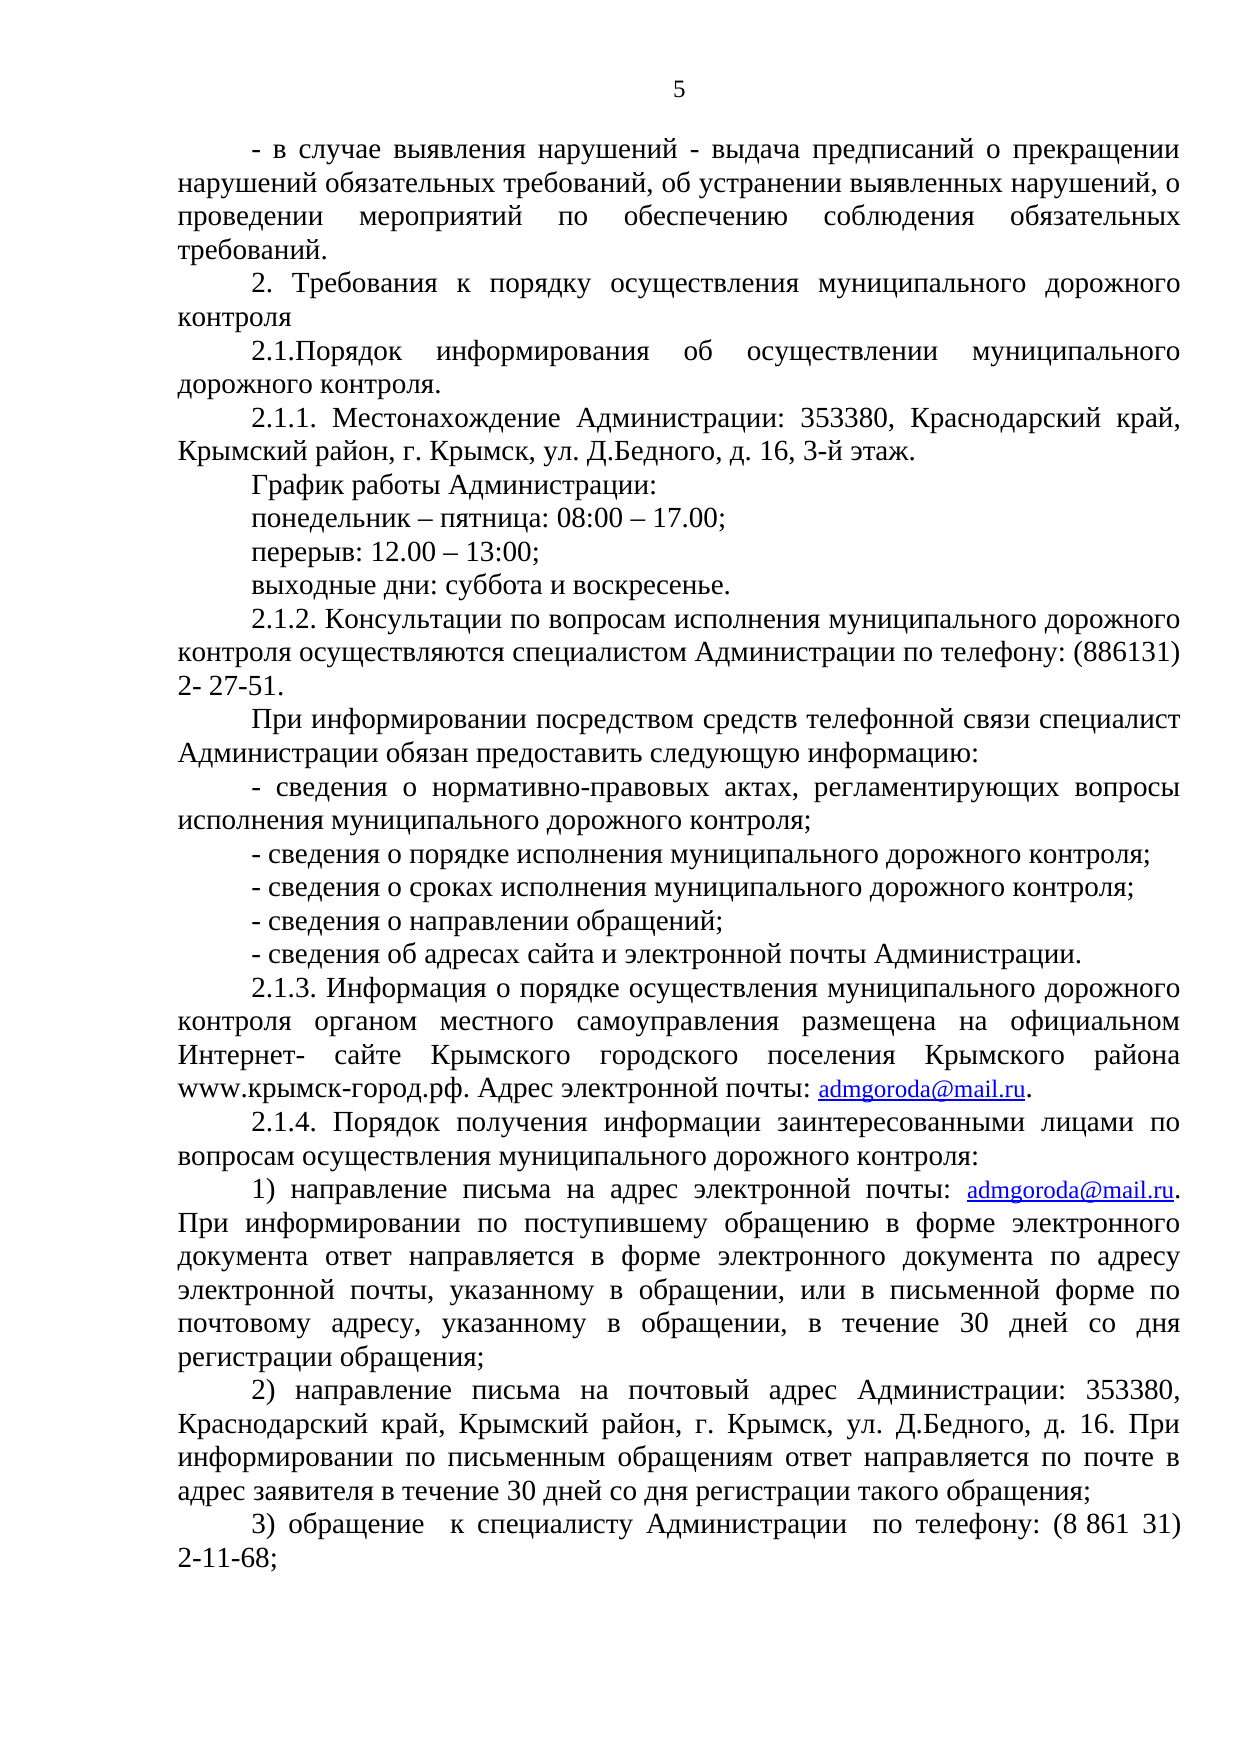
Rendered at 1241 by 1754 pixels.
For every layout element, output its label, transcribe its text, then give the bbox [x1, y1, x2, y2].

text 2.1.1. Местонахождение Администрации: 353380, Краснодарский край, Крымский район, г. Крымск, ул. Д.Бедного, д. 16, 3-й этаж. [177, 400, 1181, 467]
text - сведения об адресах сайта и электронной почты Администрации. [177, 936, 1181, 970]
text 2.1.2. Консультации по вопросам исполнения муниципального дорожного контроля осуществляются специалистом Администрации по телефону: (886131) 2- 27-51. [177, 601, 1181, 702]
text понедельник – пятница: 08:00 – 17.00; [177, 500, 1181, 534]
text График работы Администрации: [177, 467, 1181, 500]
text перерыв: 12.00 – 13:00; [177, 534, 1181, 567]
text 2.1.4. Порядок получения информации заинтересованными лицами по вопросам осуществления муниципального дорожного контроля: [177, 1104, 1181, 1171]
text 2) направление письма на почтовый адрес Администрации: 353380, Краснодарский край, Крымский район, г. Крымск, ул. Д.Бедного, д. 16. При информировании по письменным обращениям ответ направляется по почте в адрес заявителя в течение 30 дней со дня регистрации такого обращения; [177, 1372, 1181, 1507]
text - в случае выявления нарушений - выдача предписаний о прекращении нарушений обязательных требований, об устранении выявленных нарушений, о проведении мероприятий по обеспечению соблюдения обязательных требований. [177, 131, 1181, 266]
text 2.1.3. Информация о порядке осуществления муниципального дорожного контроля органом местного самоуправления размещена на официальном Интернет- сайте Крымского городского поселения Крымского района www.крымск-город.рф. Адрес электронной почты: admgoroda@mail.ru. [177, 970, 1181, 1104]
text При информировании посредством средств телефонной связи специалист Администрации обязан предоставить следующую информацию: [177, 702, 1181, 769]
text - сведения о порядке исполнения муниципального дорожного контроля; [177, 836, 1181, 869]
text 2. Требования к порядку осуществления муниципального дорожного контроля [177, 266, 1181, 333]
text 1) направление письма на адрес электронной почты: admgoroda@mail.ru. При информировании по поступившему обращению в форме электронного документа ответ направляется в форме электронного документа по адресу электронной почты, указанному в обращении, или в письменной форме по почтовому адресу, указанному в обращении, в течение 30 дней со дня регистрации обращения; [177, 1171, 1181, 1372]
text - сведения о сроках исполнения муниципального дорожного контроля; [177, 869, 1181, 903]
text - сведения о направлении обращений; [177, 903, 1181, 936]
text выходные дни: суббота и воскресенье. [177, 567, 1181, 601]
text 3) обращение к специалисту Администрации по телефону: (8 861 31) 2-11-68; [177, 1507, 1181, 1574]
text 2.1.Порядок информирования об осуществлении муниципального дорожного контроля. [177, 333, 1181, 400]
text - сведения о нормативно-правовых актах, регламентирующих вопросы исполнения муниципального дорожного контроля; [177, 769, 1181, 836]
